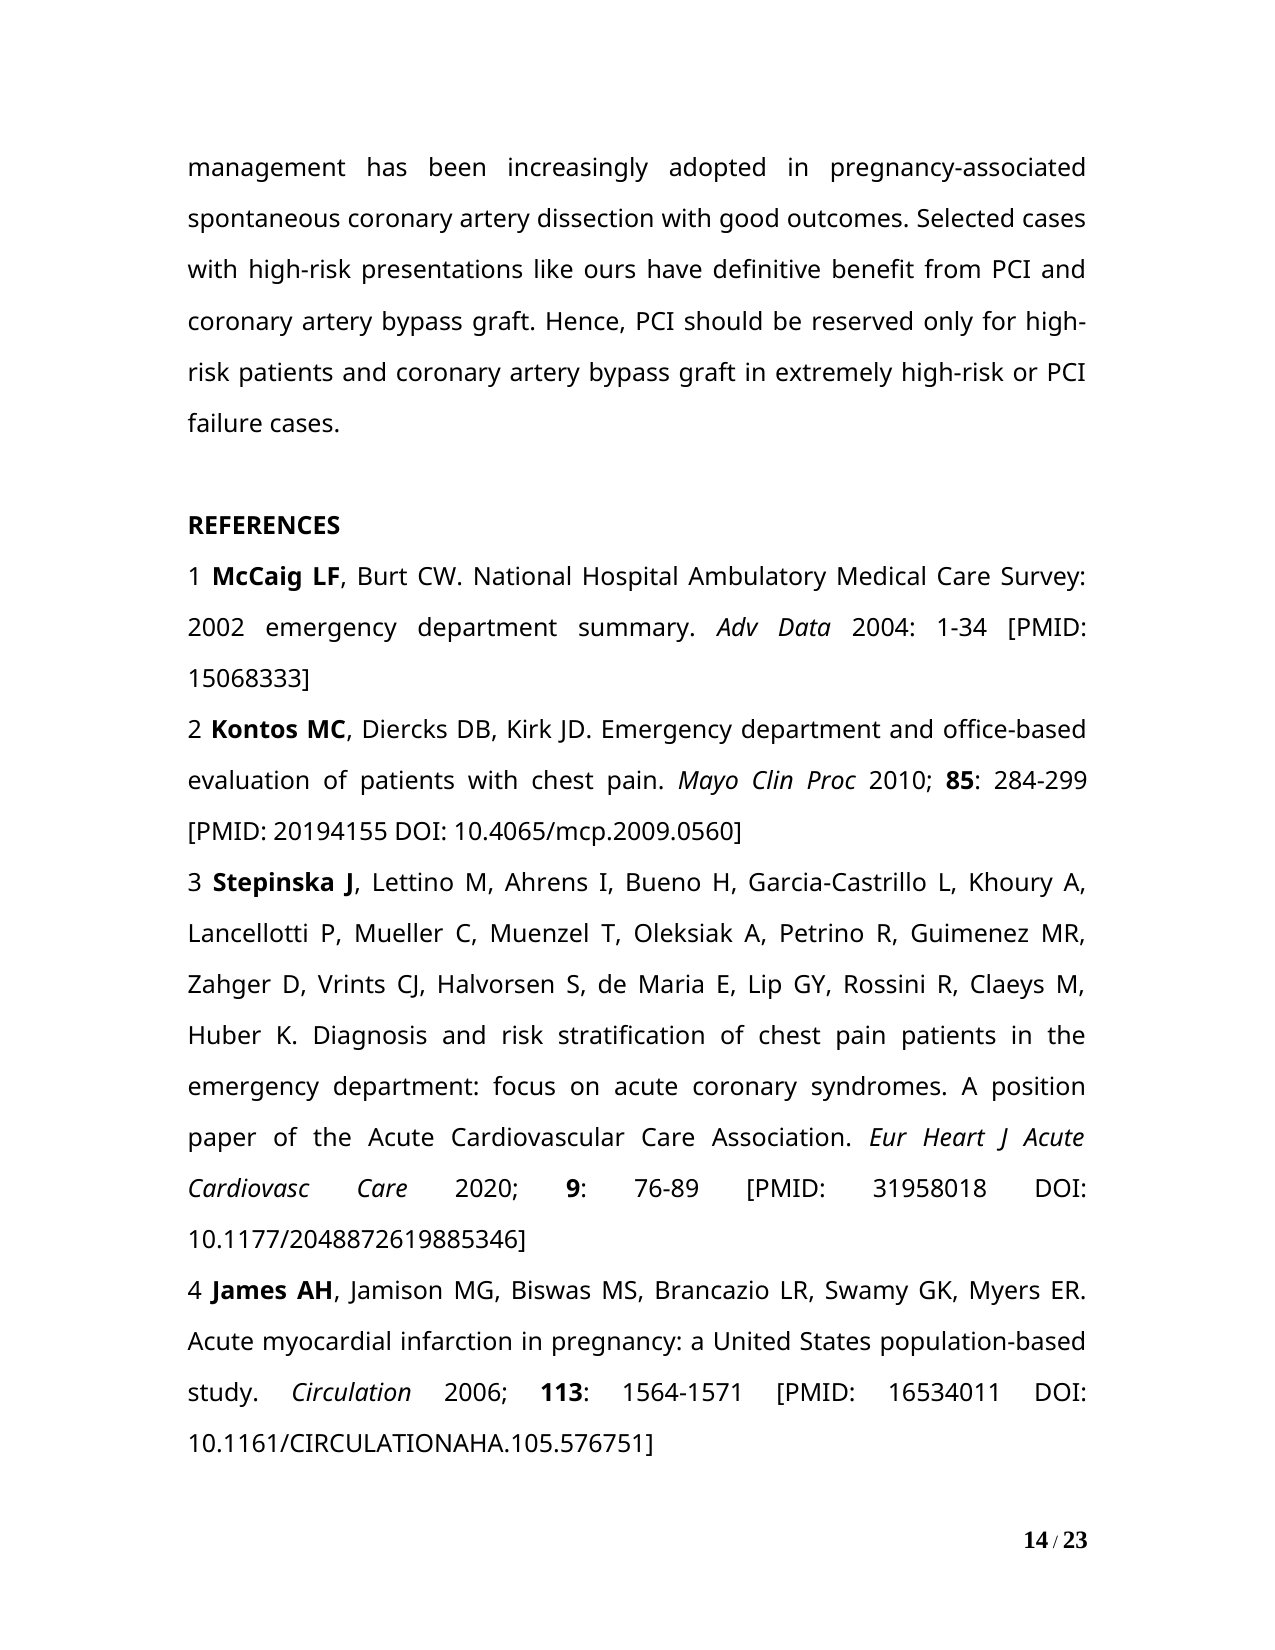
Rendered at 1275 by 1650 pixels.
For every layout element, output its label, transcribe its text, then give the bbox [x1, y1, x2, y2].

text 2 Kontos MC, Diercks DB, Kirk JD. Emergency department and office-based evaluation of patients with chest pain. Mayo Clin Proc 2010; 85: 284-299 [PMID: 20194155 DOI: 10.4065/mcp.2009.0560] [187, 711, 1087, 848]
text REFERENCES [187, 507, 1087, 541]
text 3 Stepinska J, Lettino M, Ahrens I, Bueno H, Garcia-Castrillo L, Khoury A, Lancellotti P, Mueller C, Muenzel T, Oleksiak A, Petrino R, Guimenez MR, Zahger D, Vrints CJ, Halvorsen S, de Maria E, Lip GY, Rossini R, Claeys M, Huber K. Diagnosis and risk stratification of chest pain patients in the emergency department: focus on acute coronary syndromes. A position paper of the Acute Cardiovascular Care Association. Eur Heart J Acute Cardiovasc Care 2020; 9: 76-89 [PMID: 31958018 DOI: 10.1177/2048872619885346] [187, 864, 1087, 1256]
text 1 McCaig LF, Burt CW. National Hospital Ambulatory Medical Care Survey: 2002 emergency department summary. Adv Data 2004: 1-34 [PMID: 15068333] [187, 558, 1087, 694]
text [187, 150, 1087, 439]
text 4 James AH, Jamison MG, Biswas MS, Brancazio LR, Swamy GK, Myers ER. Acute myocardial infarction in pregnancy: a United States population-based study. Circulation 2006; 113: 1564-1571 [PMID: 16534011 DOI: 10.1161/CIRCULATIONAHA.105.576751] [187, 1273, 1087, 1460]
